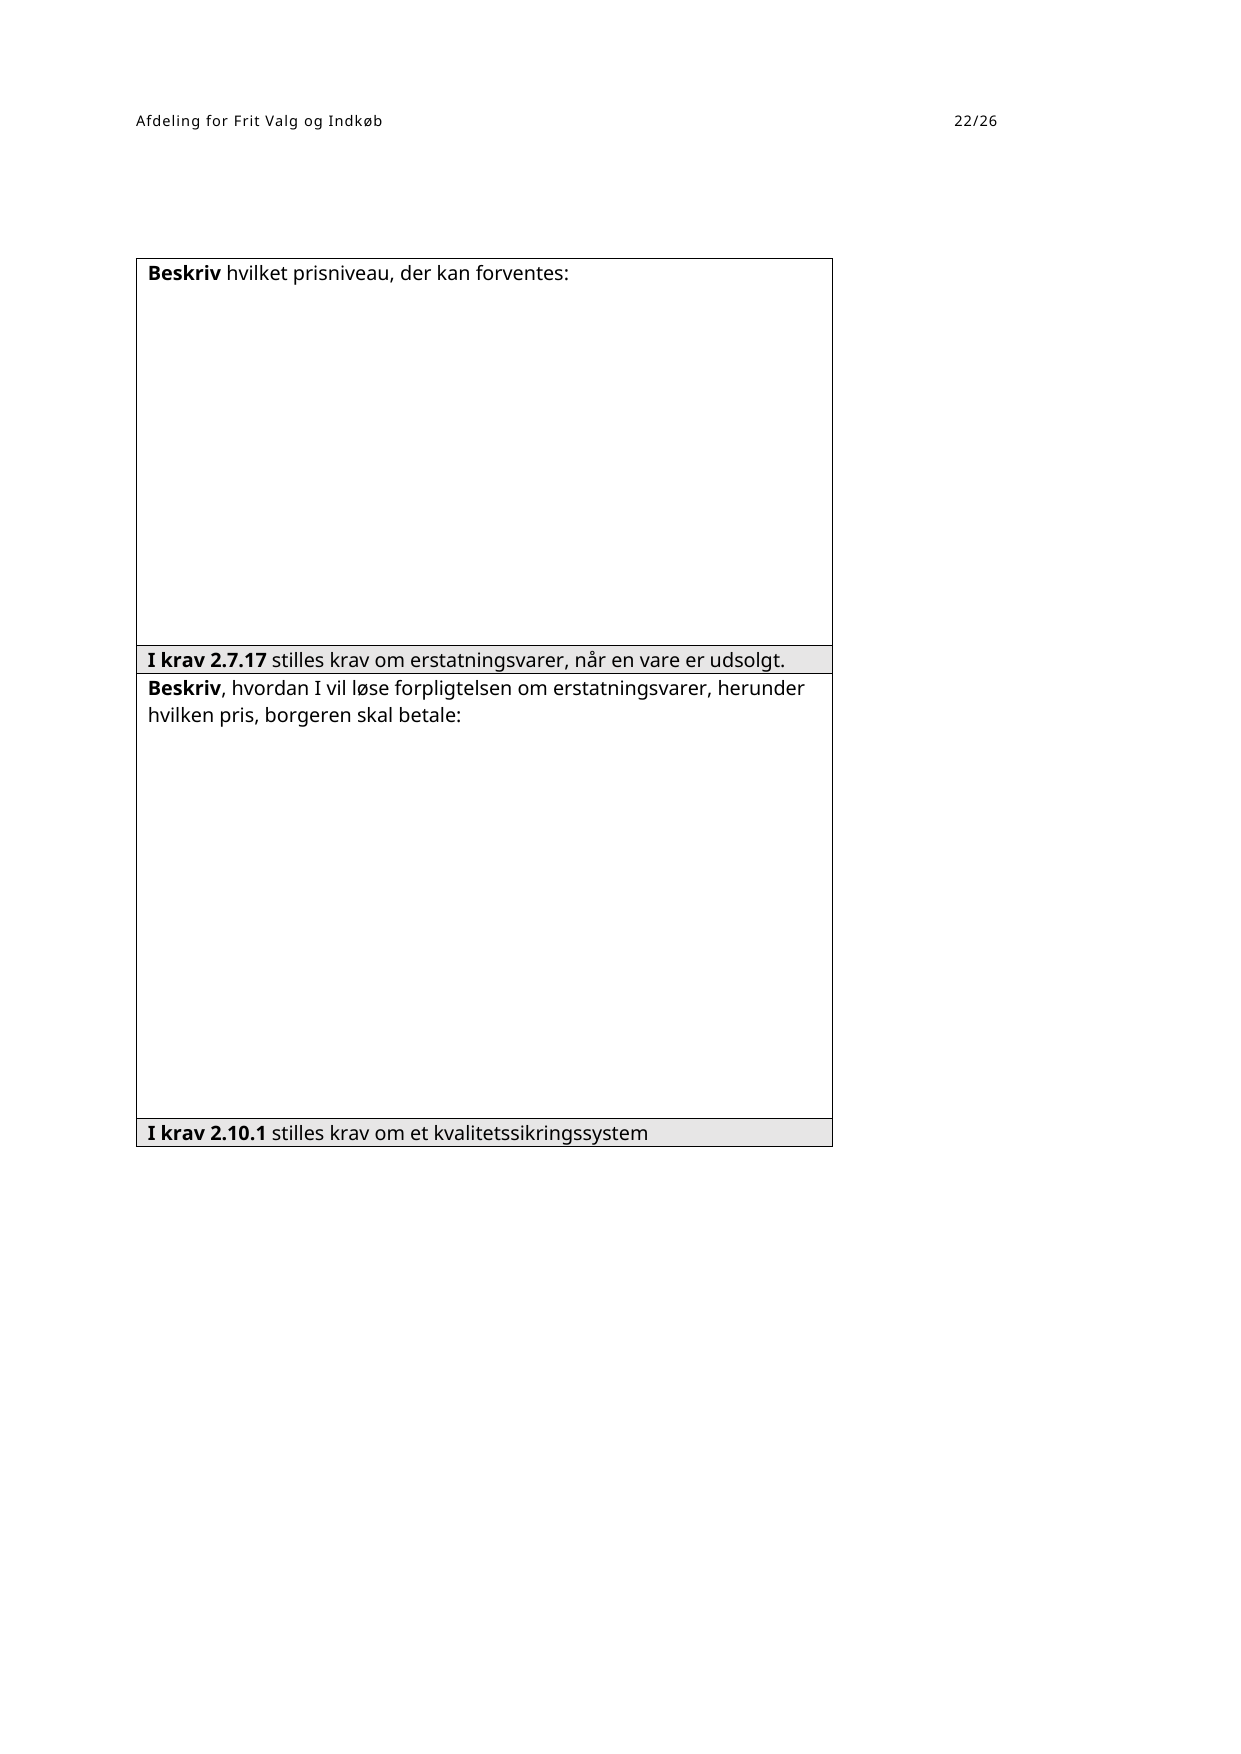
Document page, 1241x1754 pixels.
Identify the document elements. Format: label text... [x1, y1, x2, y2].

table_cell I krav 2.10.1 stilles krav om et kvalitetssikringssystem [137, 1119, 832, 1146]
table_cell Beskriv, hvordan I vil løse forpligtelsen om erstatningsvarer, herunder hvilken pris, borgeren skal betale: [137, 674, 832, 1118]
table_cell Beskriv hvilket prisniveau, der kan forventes: [137, 259, 832, 645]
table_cell I krav 2.7.17 stilles krav om erstatningsvarer, når en vare er udsolgt. [137, 646, 832, 673]
